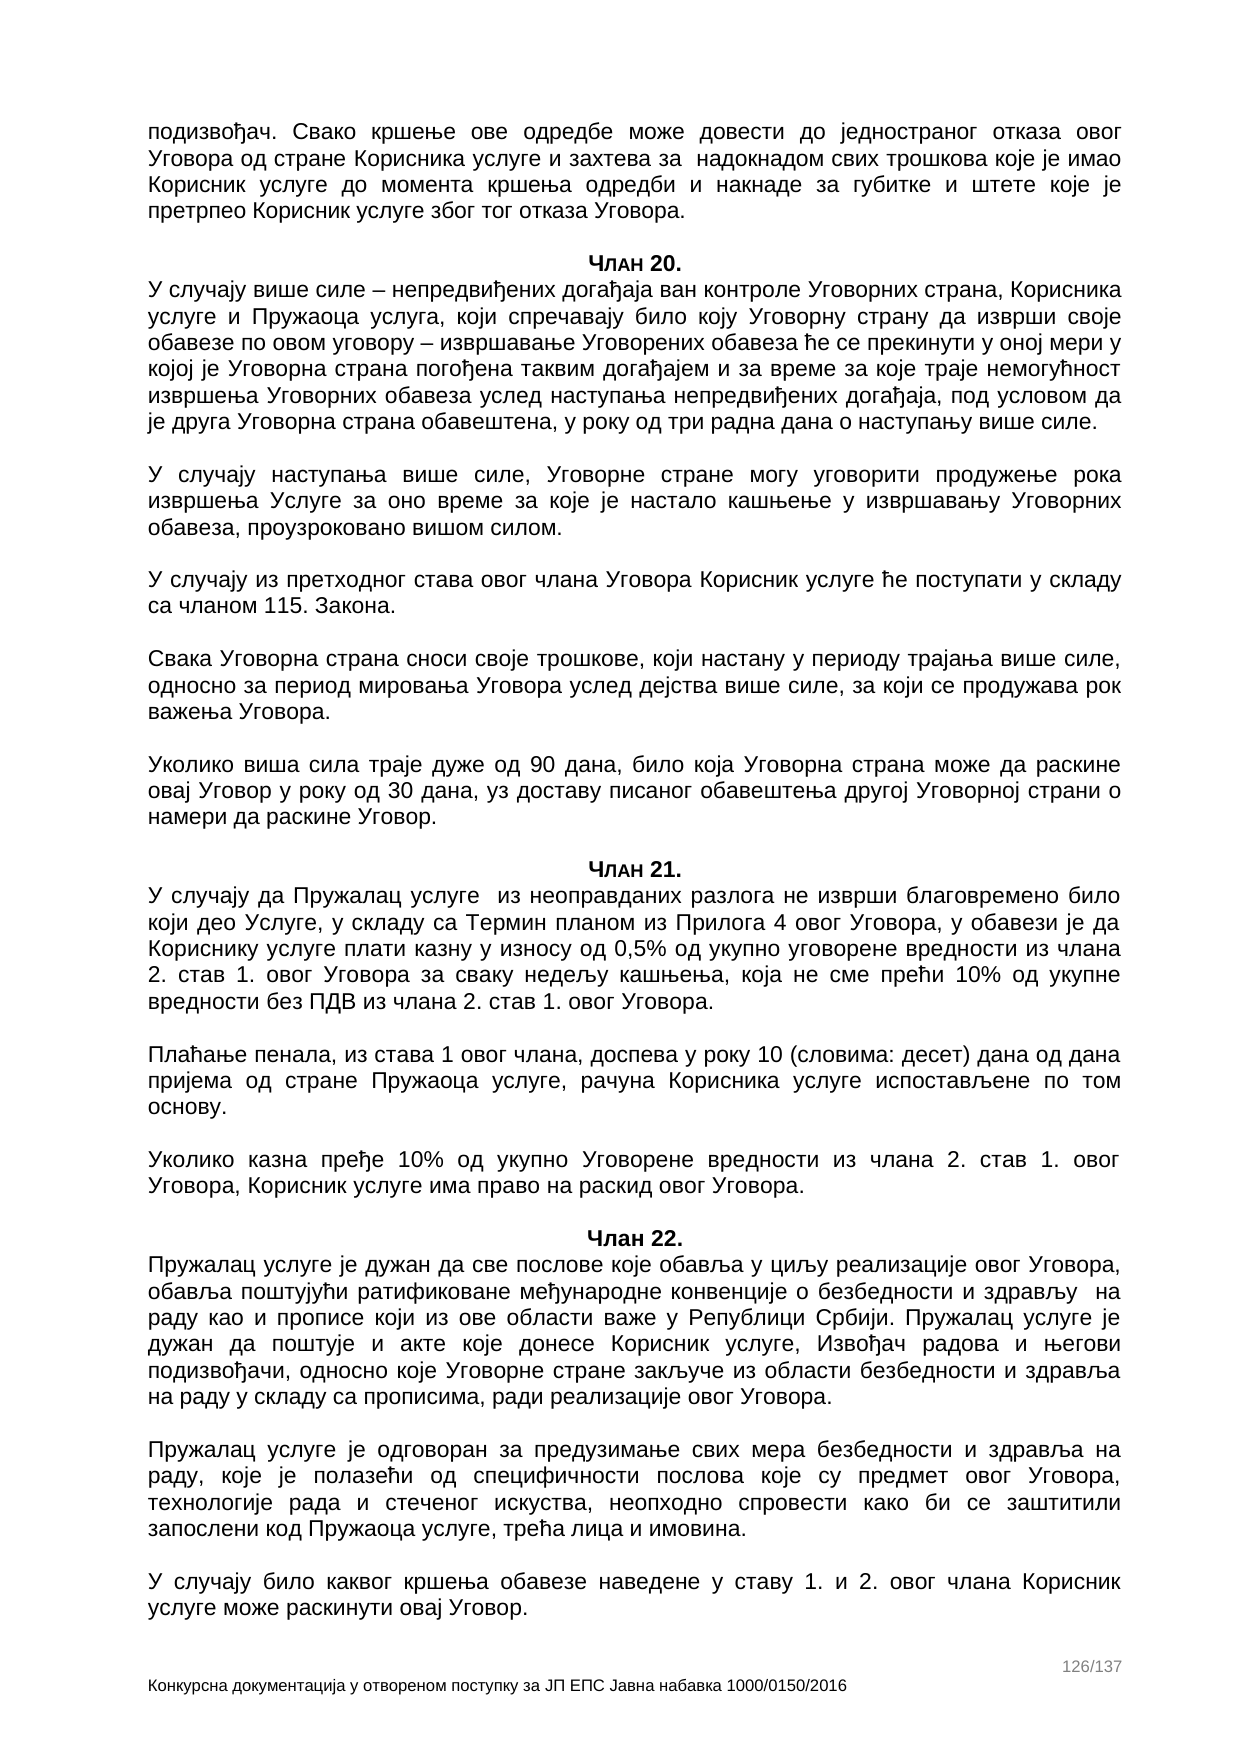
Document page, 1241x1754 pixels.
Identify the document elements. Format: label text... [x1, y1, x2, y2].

text У случају било каквог кршења обавезе наведене у ставу 1. и 2. овог члана Корисник услуге може раскинути овај Уговор. [148, 1568, 1122, 1620]
text Уколико казна пређе 10% од укупно Уговорене вредности из члана 2. став 1. овог Уговора, Корисник услуге има право на раскид овог Уговора. [148, 1146, 1122, 1199]
text Уколико виша сила траје дуже од 90 дана, било која Уговорна страна може да раскине овај Уговор у року од 30 дана, уз доставу писаног обавештења другој Уговорној страни о намери да раскине Уговор. [148, 751, 1122, 830]
text У случају из претходног става овог члана Уговора Корисник услуге ће поступати у складу са чланом 115. Закона. [148, 566, 1122, 619]
text Члан 20. [148, 250, 1122, 276]
text Свака Уговорна страна сноси своје трошкове, који настану у периоду трајања више силе, односно за период мировања Уговора услед дејства више силе, за који се продужава рок важења Уговора. [148, 645, 1122, 724]
text У случају више силе – непредвиђених догађаја ван контроле Уговорних страна, Корисника услуге и Пружаоца услуга, који спречавају било коју Уговорну страну да изврши своје обавезе по овом уговору – извршавање Уговорених обавеза ће се прекинути у оној мери у којој је Уговорна страна погођена таквим догађајем и за време за које траје немогућност извршења Уговорних обавеза услед наступања непредвиђених догађаја, под условом да је друга Уговорна страна обавештена, у року од три радна дана о наступању више силе. [148, 276, 1122, 434]
text Плаћање пенала, из става 1 овог члана, доспева у року 10 (словима: десет) дана од дана пријема од стране Пружаоца услуге, рачуна Корисника услуге испостављене по том основу. [148, 1041, 1122, 1119]
text Пружалац услуге је одговоран за предузимање свих мера безбедности и здравља на раду, које je полазећи од специфичности послова које су предмет овог Уговора, технологије рада и стеченог искуства, неопходно спровести како би се заштитили запослени код Пружаоца услуге, трећа лица и имовина. [148, 1436, 1122, 1541]
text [148, 118, 1122, 223]
text У случају наступања више силе, Уговорне стране могу уговорити продужење рока извршења Услуге за оно време за које је настало кашњење у извршавању Уговорних обавеза, проузроковано вишом силом. [148, 461, 1122, 540]
text Пружалац услуге је дужан да све послове које обавља у циљу реализације овог Уговора, обавља поштујући ратификоване међународне конвенције о безбедности и здрављу на раду као и прописе који из ове области важе у Републици Србији. Пружалац услуге је дужан да поштује и акте које донесе Корисник услуге, Извођач радова и његови подизвођачи, односно које Уговорне стране закључе из области безбедности и здравља на раду у складу са прописима, ради реализације овог Уговора. [148, 1251, 1122, 1409]
text У случају да Пружалац услуге из неоправданих разлога не изврши благовремено било који део Услуге, у складу са Термин планом из Прилога 4 овог Уговора, у обавези је да Кориснику услуге плати казну у износу од 0,5% од укупно уговорене вредности из члана 2. став 1. овог Уговора за сваку недељу кашњења, која не сме прећи 10% од укупне вредности без ПДВ из члана 2. став 1. овог Уговора. [148, 882, 1122, 1014]
text Члан 22. [148, 1225, 1122, 1251]
text Члан 21. [148, 856, 1122, 882]
